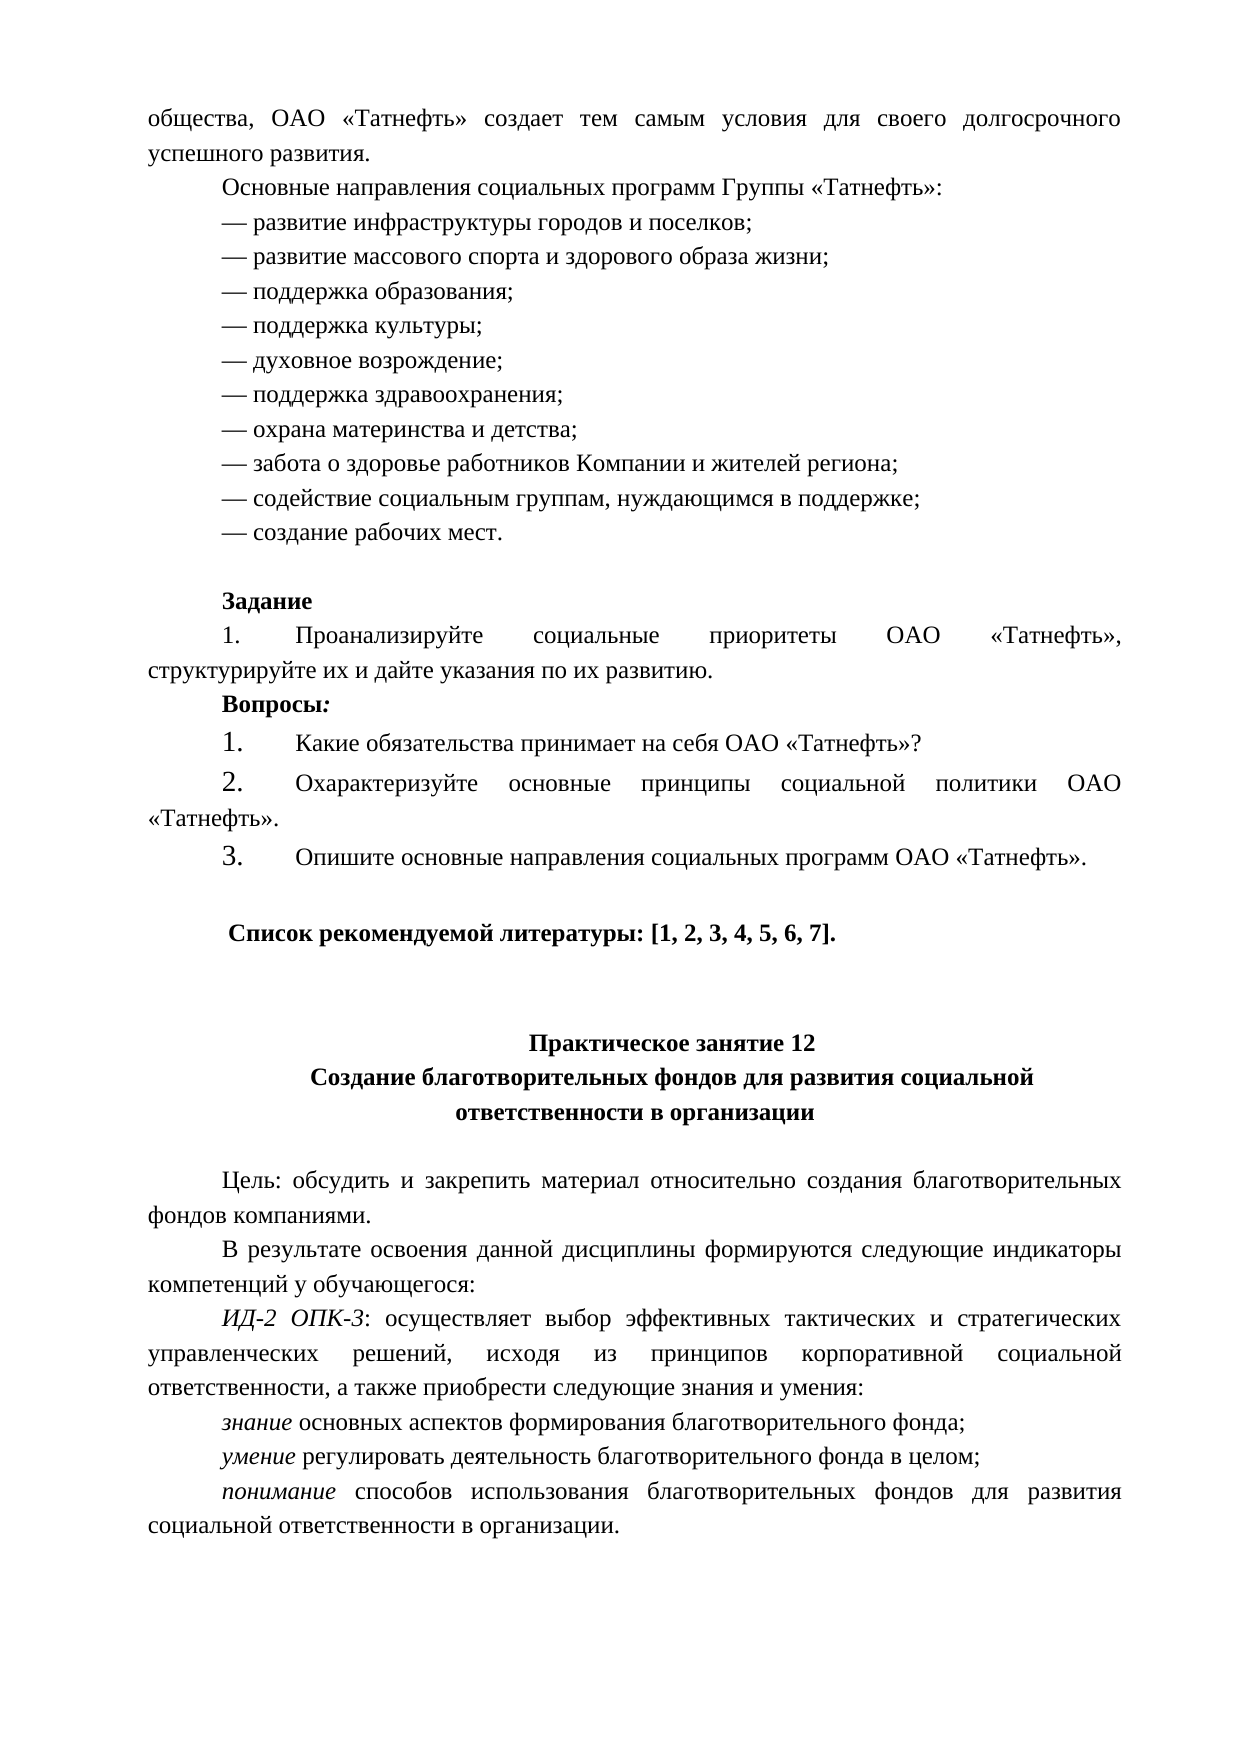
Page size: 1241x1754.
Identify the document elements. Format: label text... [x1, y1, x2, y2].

text знание основных аспектов формирования благотворительного фонда; [148, 1407, 1122, 1436]
text — создание рабочих мест. [148, 517, 1122, 546]
text Цель: обсудить и закрепить материал относительно создания благотворительных фондов компаниями. [148, 1166, 1122, 1229]
text Практическое занятие 12 [148, 1028, 1122, 1056]
text В результате освоения данной дисциплины формируются следующие индикаторы компетенций у обучающегося: [148, 1234, 1122, 1298]
text ИД-2 ОПК-3: осуществляет выбор эффективных тактических и стратегических управленческих решений, исходя из принципов корпоративной социальной ответственности, а также приобрести следующие знания и умения: [148, 1303, 1122, 1401]
text умение регулировать деятельность благотворительного фонда в целом; [148, 1441, 1122, 1470]
list Какие обязательства принимает на себя ОАО «Татнефть»? [148, 724, 1122, 758]
text — развитие инфраструктуры городов и поселков; [148, 207, 1122, 236]
text Создание благотворительных фондов для развития социальной ответственности в организации [148, 1062, 1122, 1125]
list Проанализируйте социальные приоритеты ОАО «Татнефть», структурируйте их и дайте указания по их развитию. [148, 621, 1122, 684]
text Основные направления социальных программ Группы «Татнефть»: [148, 172, 1122, 201]
list Вопросы: [148, 689, 1122, 718]
text — поддержка здравоохранения; [148, 379, 1122, 408]
text — поддержка культуры; [148, 310, 1122, 339]
list Опишите основные направления социальных программ ОАО «Татнефть». [148, 838, 1122, 872]
text — охрана материнства и детства; [148, 414, 1122, 442]
text — духовное возрождение; [148, 345, 1122, 373]
text Список рекомендуемой литературы: [1, 2, 3, 4, 5, 6, 7]. [148, 918, 1122, 947]
text — развитие массового спорта и здорового образа жизни; [148, 241, 1122, 270]
text — поддержка образования; [148, 276, 1122, 304]
list Охарактеризуйте основные принципы социальной политики ОАО «Татнефть». [148, 764, 1122, 832]
text — содействие социальным группам, нуждающимся в поддержке; [148, 483, 1122, 511]
text понимание способов использования благотворительных фондов для развития социальной ответственности в организации. [148, 1476, 1122, 1539]
text — забота о здоровье работников Компании и жителей региона; [148, 448, 1122, 477]
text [148, 103, 1122, 167]
text Задание [148, 586, 1122, 615]
